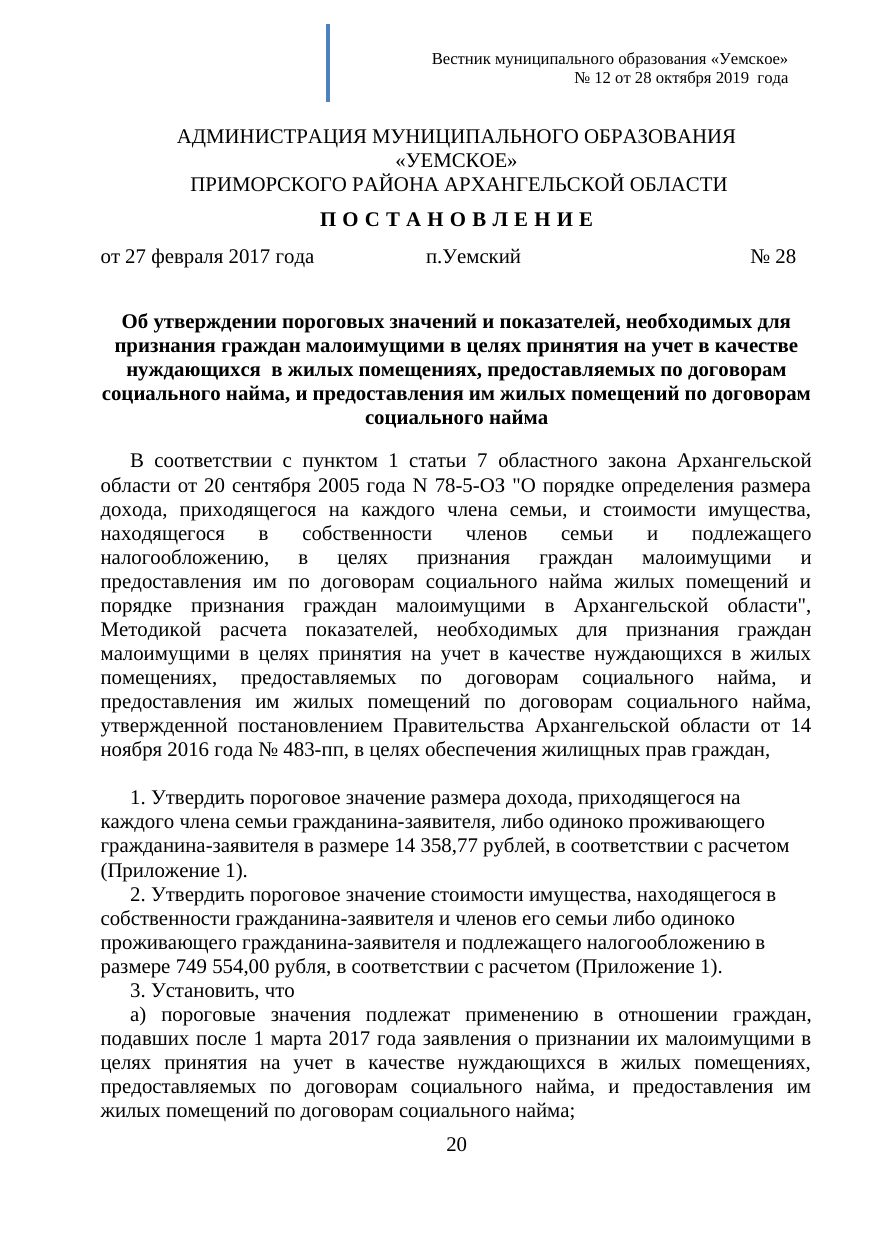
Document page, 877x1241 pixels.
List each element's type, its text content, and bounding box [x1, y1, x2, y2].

text 2. Утвердить пороговое значение стоимости имущества, находящегося в собственности гражданина-заявителя и членов его семьи либо одиноко проживающего гражданина-заявителя и подлежащего налогообложению в размере 749 554,00 рубля, в соответствии с расчетом (Приложение 1). [100, 882, 812, 978]
text ПРИМОРСКОГО РАЙОНА АРХАНГЕЛЬСКОЙ ОБЛАСТИ [100, 172, 812, 196]
text постановление [100, 196, 812, 234]
text 3. Установить, что [100, 978, 812, 1002]
text 1. Утвердить пороговое значение размера дохода, приходящегося на каждого члена семьи гражданина-заявителя, либо одиноко проживающего гражданина-заявителя в размере 14 358,77 рублей, в соответствии с расчетом (Приложение 1). [100, 785, 812, 882]
text В соответствии с пунктом 1 статьи 7 областного закона Архангельской области от 20 сентября 2005 года N 78-5-ОЗ "О порядке определения размера дохода, приходящегося на каждого члена семьи, и стоимости имущества, находящегося в собственности членов семьи и подлежащего налогообложению, в целях признания граждан малоимущими и предоставления им по договорам социального найма жилых помещений и порядке признания граждан малоимущими в Архангельской области", Методикой расчета показателей, необходимых для признания граждан малоимущими в целях принятия на учет в качестве нуждающихся в жилых помещениях, предоставляемых по договорам социального найма, и предоставления им жилых помещений по договорам социального найма, утвержденной постановлением Правительства Архангельской области от 14 ноября 2016 года № 483-пп, в целях обеспечения жилищных прав граждан, [100, 448, 812, 761]
text а) пороговые значения подлежат применению в отношении граждан, подавших после 1 марта 2017 года заявления о признании их малоимущими в целях принятия на учет в качестве нуждающихся в жилых помещениях, предоставляемых по договорам социального найма, и предоставления им жилых помещений по договорам социального найма; [100, 1002, 812, 1122]
text АДМИНИСТРАЦИЯ МУНИЦИПАЛЬНОГО ОБРАЗОВАНИЯ [100, 124, 812, 148]
text «УЕМСКОЕ» [100, 148, 812, 172]
text Об утверждении пороговых значений и показателей, необходимых для признания граждан малоимущими в целях принятия на учет в качестве нуждающихся в жилых помещениях, предоставляемых по договорам социального найма, и предоставления им жилых помещений по договорам социального найма [100, 309, 812, 429]
text от 27 февраля 2017 года п.Уемский № 28 [100, 234, 812, 271]
